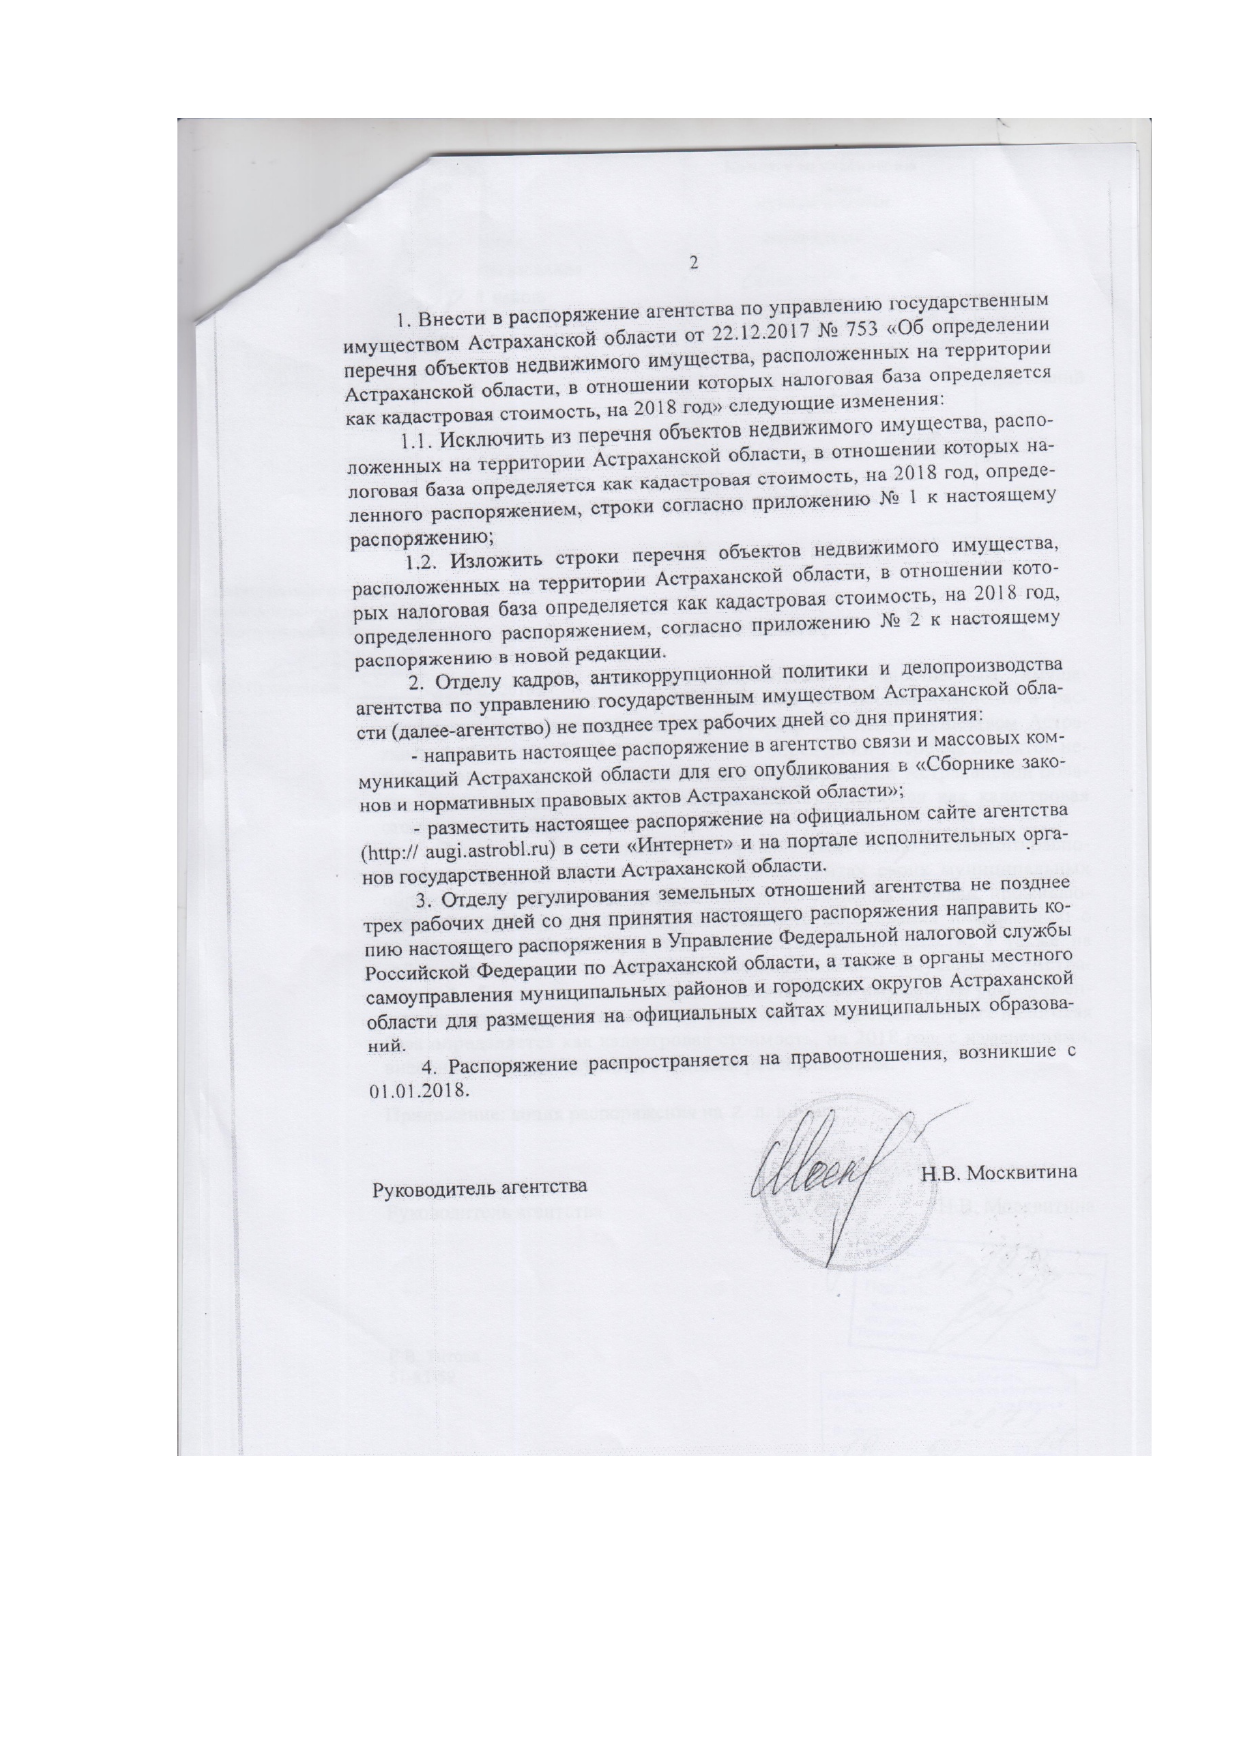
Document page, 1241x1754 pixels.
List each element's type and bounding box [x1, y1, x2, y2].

picture [177, 118, 1152, 1456]
